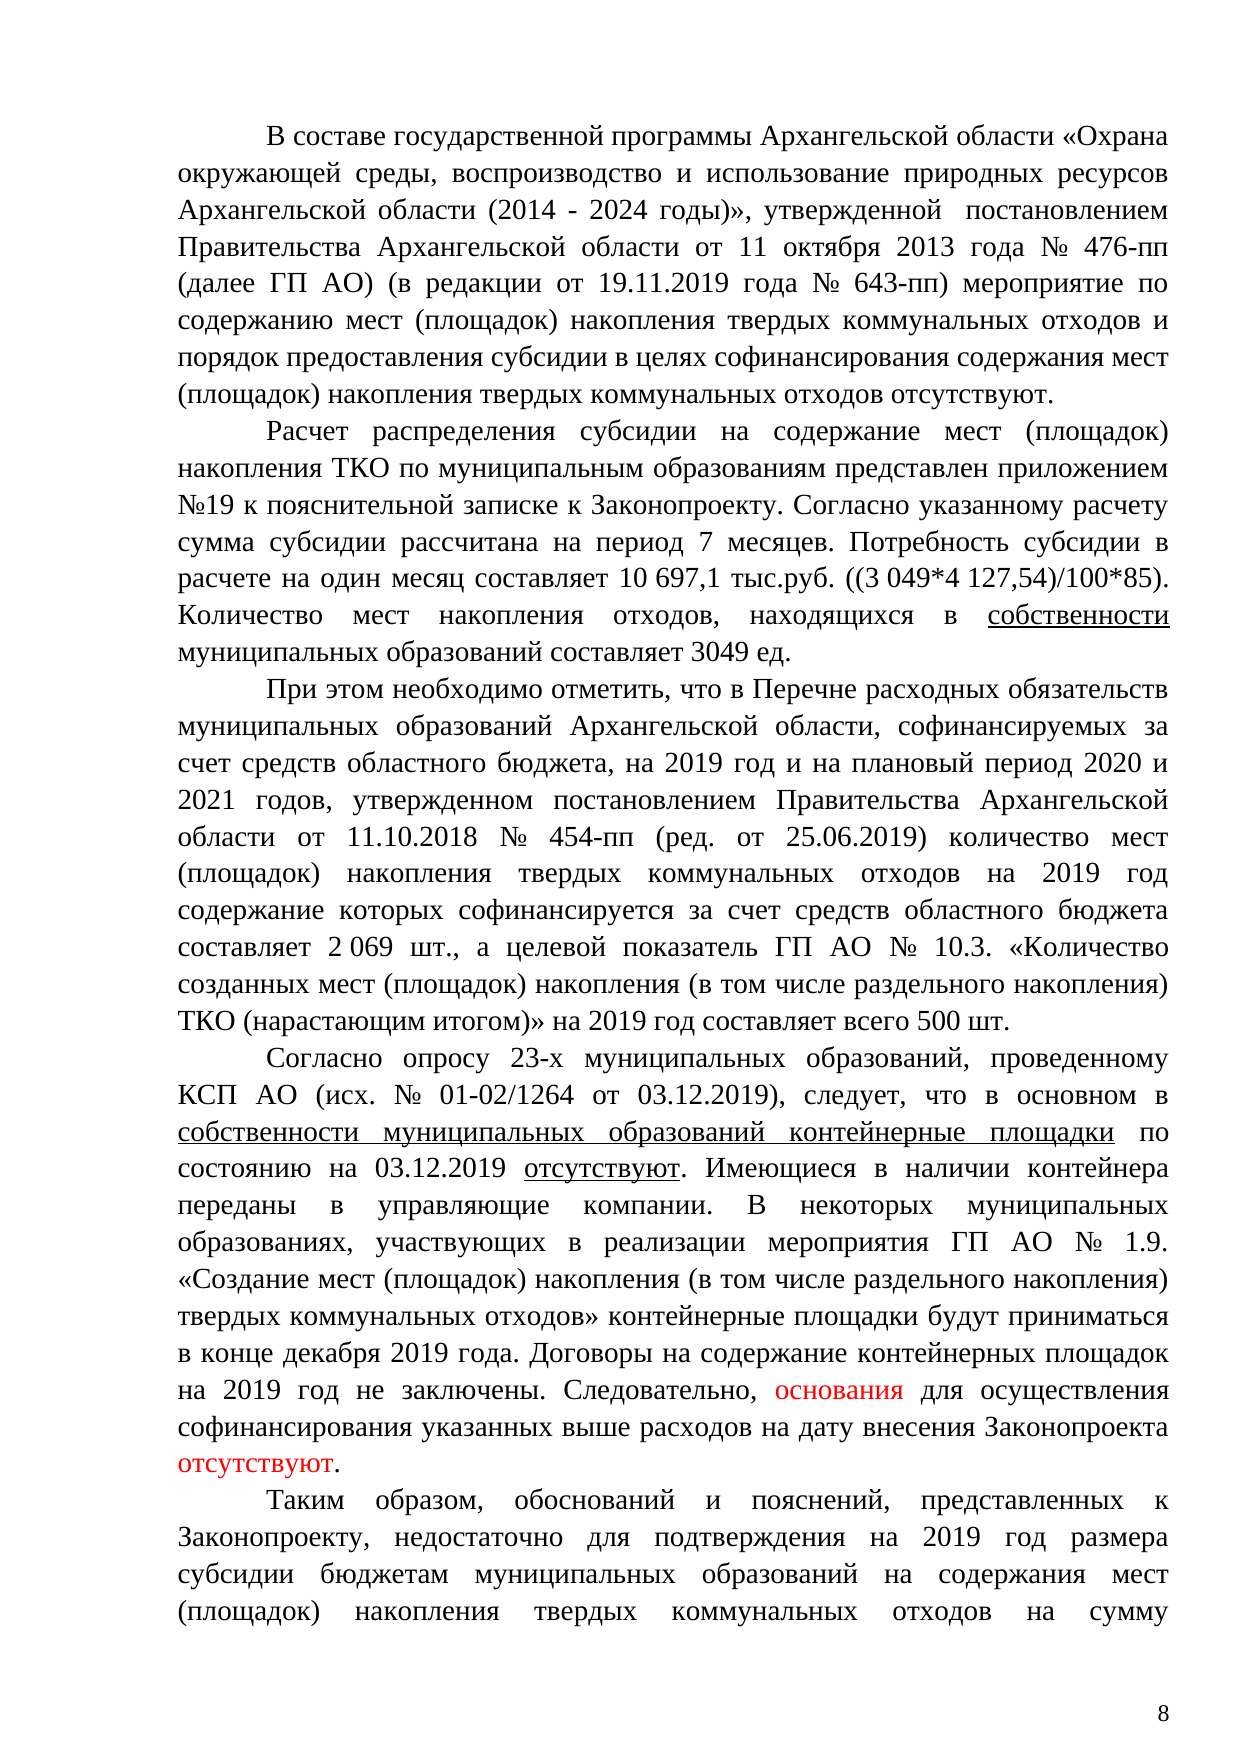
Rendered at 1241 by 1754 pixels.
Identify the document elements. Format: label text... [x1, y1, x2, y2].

text Согласно опросу 23-х муниципальных образований, проведенному КСП АО (исх. № 01-02/1264 от 03.12.2019), следует, что в основном в собственности муниципальных образований контейнерные площадки по состоянию на 03.12.2019 отсутствуют. Имеющиеся в наличии контейнера переданы в управляющие компании. В некоторых муниципальных образованиях, участвующих в реализации мероприятия ГП АО № 1.9. «Создание мест (площадок) накопления (в том числе раздельного накопления) твердых коммунальных отходов» контейнерные площадки будут приниматься в конце декабря 2019 года. Договоры на содержание контейнерных площадок на 2019 год не заключены. Следовательно, основания для осуществления софинансирования указанных выше расходов на дату внесения Законопроекта отсутствуют. [177, 1040, 1169, 1479]
text Расчет распределения субсидии на содержание мест (площадок) накопления ТКО по муниципальным образованиям представлен приложением №19 к пояснительной записке к Законопроекту. Согласно указанному расчету сумма субсидии рассчитана на период 7 месяцев. Потребность субсидии в расчете на один месяц составляет 10 697,1 тыс.руб. ((3 049*4 127,54)/100*85). Количество мест накопления отходов, находящихся в собственности муниципальных образований составляет 3049 ед. [177, 413, 1169, 668]
text В составе государственной программы Архангельской области «Охрана окружающей среды, воспроизводство и использование природных ресурсов Архангельской области (2014 - 2024 годы)», утвержденной постановлением Правительства Архангельской области от 11 октября 2013 года № 476-пп (далее ГП АО) (в редакции от 19.11.2019 года № 643-пп) мероприятие по содержанию мест (площадок) накопления твердых коммунальных отходов и порядок предоставления субсидии в целях софинансирования содержания мест (площадок) накопления твердых коммунальных отходов отсутствуют. [177, 118, 1169, 410]
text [177, 1482, 1169, 1627]
text При этом необходимо отметить, что в Перечне расходных обязательств муниципальных образований Архангельской области, софинансируемых за счет средств областного бюджета, на 2019 год и на плановый период 2020 и 2021 годов, утвержденном постановлением Правительства Архангельской области от 11.10.2018 № 454-пп (ред. от 25.06.2019) количество мест (площадок) накопления твердых коммунальных отходов на 2019 год содержание которых софинансируется за счет средств областного бюджета составляет 2 069 шт., а целевой показатель ГП АО ﻿№ 10.3. «Количество созданных мест (площадок) накопления (в том числе раздельного накопления) ТКО (нарастающим итогом)» на 2019 год составляет всего 500 шт. [177, 671, 1169, 1037]
